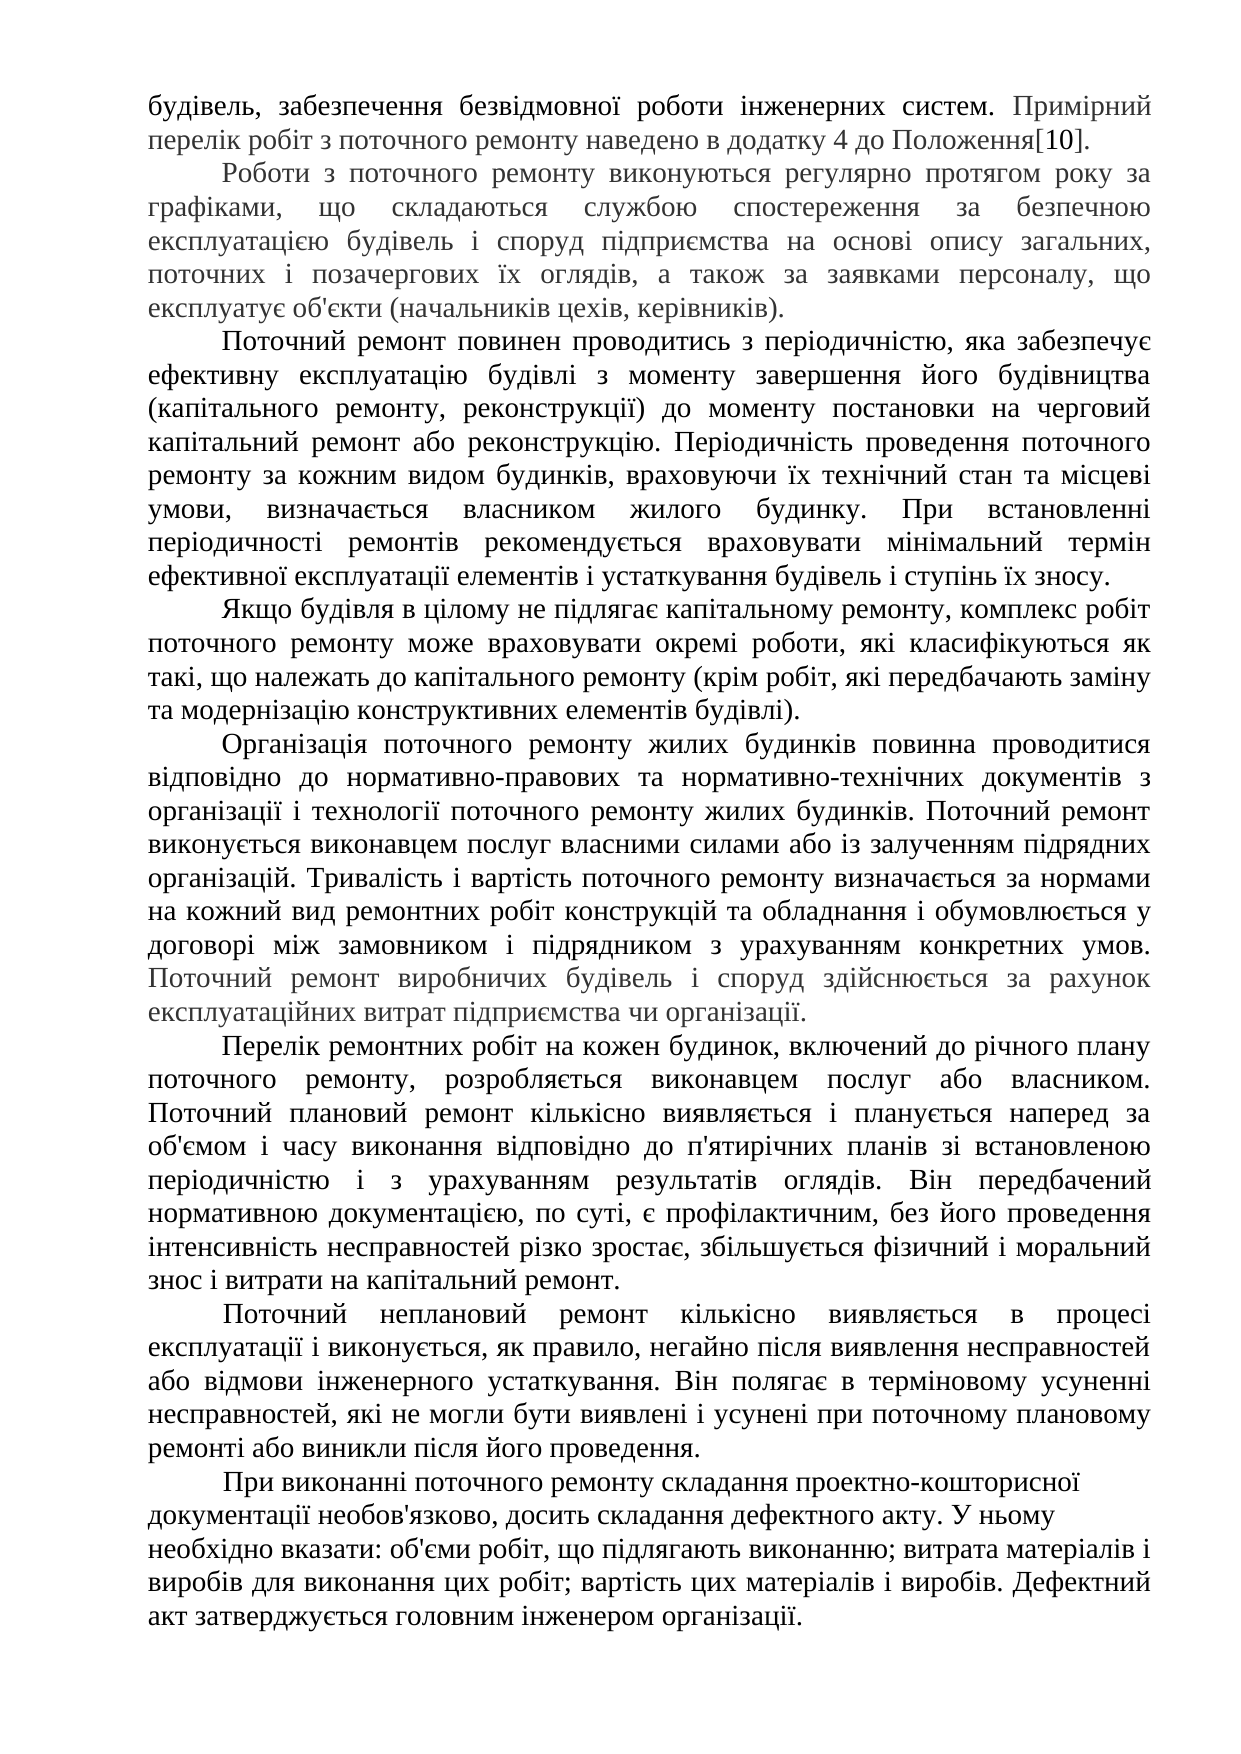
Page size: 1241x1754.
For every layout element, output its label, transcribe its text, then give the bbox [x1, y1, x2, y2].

text Організація поточного ремонту жилих будинків повинна проводитися відповідно до нормативно-правових та нормативно-технічних документів з організації і технології поточного ремонту жилих будинків. Поточний ремонт виконується виконавцем послуг власними силами або із залученням підрядних організацій. Тривалість і вартість поточного ремонту визначається за нормами на кожний вид ремонтних робіт конструкцій та обладнання і обумовлюється у договорі між замовником і підрядником з урахуванням конкретних умов. Поточний ремонт виробничих будівель і споруд здійснюється за рахунок експлуатаційних витрат підприємства чи організації. [148, 726, 1152, 1028]
text Поточний неплановий ремонт кількісно виявляється в процесі експлуатації і виконується, як правило, негайно після виявлення несправностей або відмови інженерного устаткування. Він полягає в терміновому усуненні несправностей, які не могли бути виявлені і усунені при поточному плановому ремонті або виникли після його проведення. [148, 1296, 1152, 1464]
text При виконанні поточного ремонту складання проектно-кошторисної [148, 1464, 1152, 1497]
text документації необов'язково, досить складання дефектного акту. У ньому [148, 1497, 1152, 1531]
text Якщо будівля в цілому не підлягає капітальному ремонту, комплекс робіт поточного ремонту може враховувати окремі роботи, які класифікуються як такі, що належать до капітального ремонту (крім робіт, які передбачають заміну та модернізацію конструктивних елементів будівлі). [148, 592, 1152, 726]
text Поточний ремонт повинен проводитись з періодичністю, яка забезпечує ефективну експлуатацію будівлі з моменту завершення його будівництва (капітального ремонту, реконструкції) до моменту постановки на черговий капітальний ремонт або реконструкцію. Періодичність проведення поточного ремонту за кожним видом будинків, враховуючи їх технічний стан та місцеві умови, визначається власником жилого будинку. При встановленні періодичності ремонтів рекомендується враховувати мінімальний термін ефективної експлуатації елементів і устаткування будівель і ступінь їх зносу. [148, 323, 1152, 592]
text необхідно вказати: об'єми робіт, що підлягають виконанню; витрата матеріалів і виробів для виконання цих робіт; вартість цих матеріалів і виробів. Дефектний акт затверджується головним інженером організації. [148, 1531, 1152, 1631]
text Роботи з поточного ремонту виконуються регулярно протягом року за графіками, що складаються службою спостереження за безпечною експлуатацією будівель і споруд підприємства на основі опису загальних, поточних і позачергових їх оглядів, а також за заявками персоналу, що експлуатує об'єкти (начальників цехів, керівників). [148, 156, 1152, 323]
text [148, 88, 1152, 156]
text Перелік ремонтних робіт на кожен будинок, включений до річного плану поточного ремонту, розробляється виконавцем послуг або власником. Поточний плановий ремонт кількісно виявляється і планується наперед за об'ємом і часу виконання відповідно до п'ятирічних планів зі встановленою періодичністю і з урахуванням результатів оглядів. Він передбачений нормативною документацією, по суті, є профілактичним, без його проведення інтенсивність несправностей різко зростає, збільшується фізичний і моральний знос і витрати на капітальний ремонт. [148, 1028, 1152, 1296]
